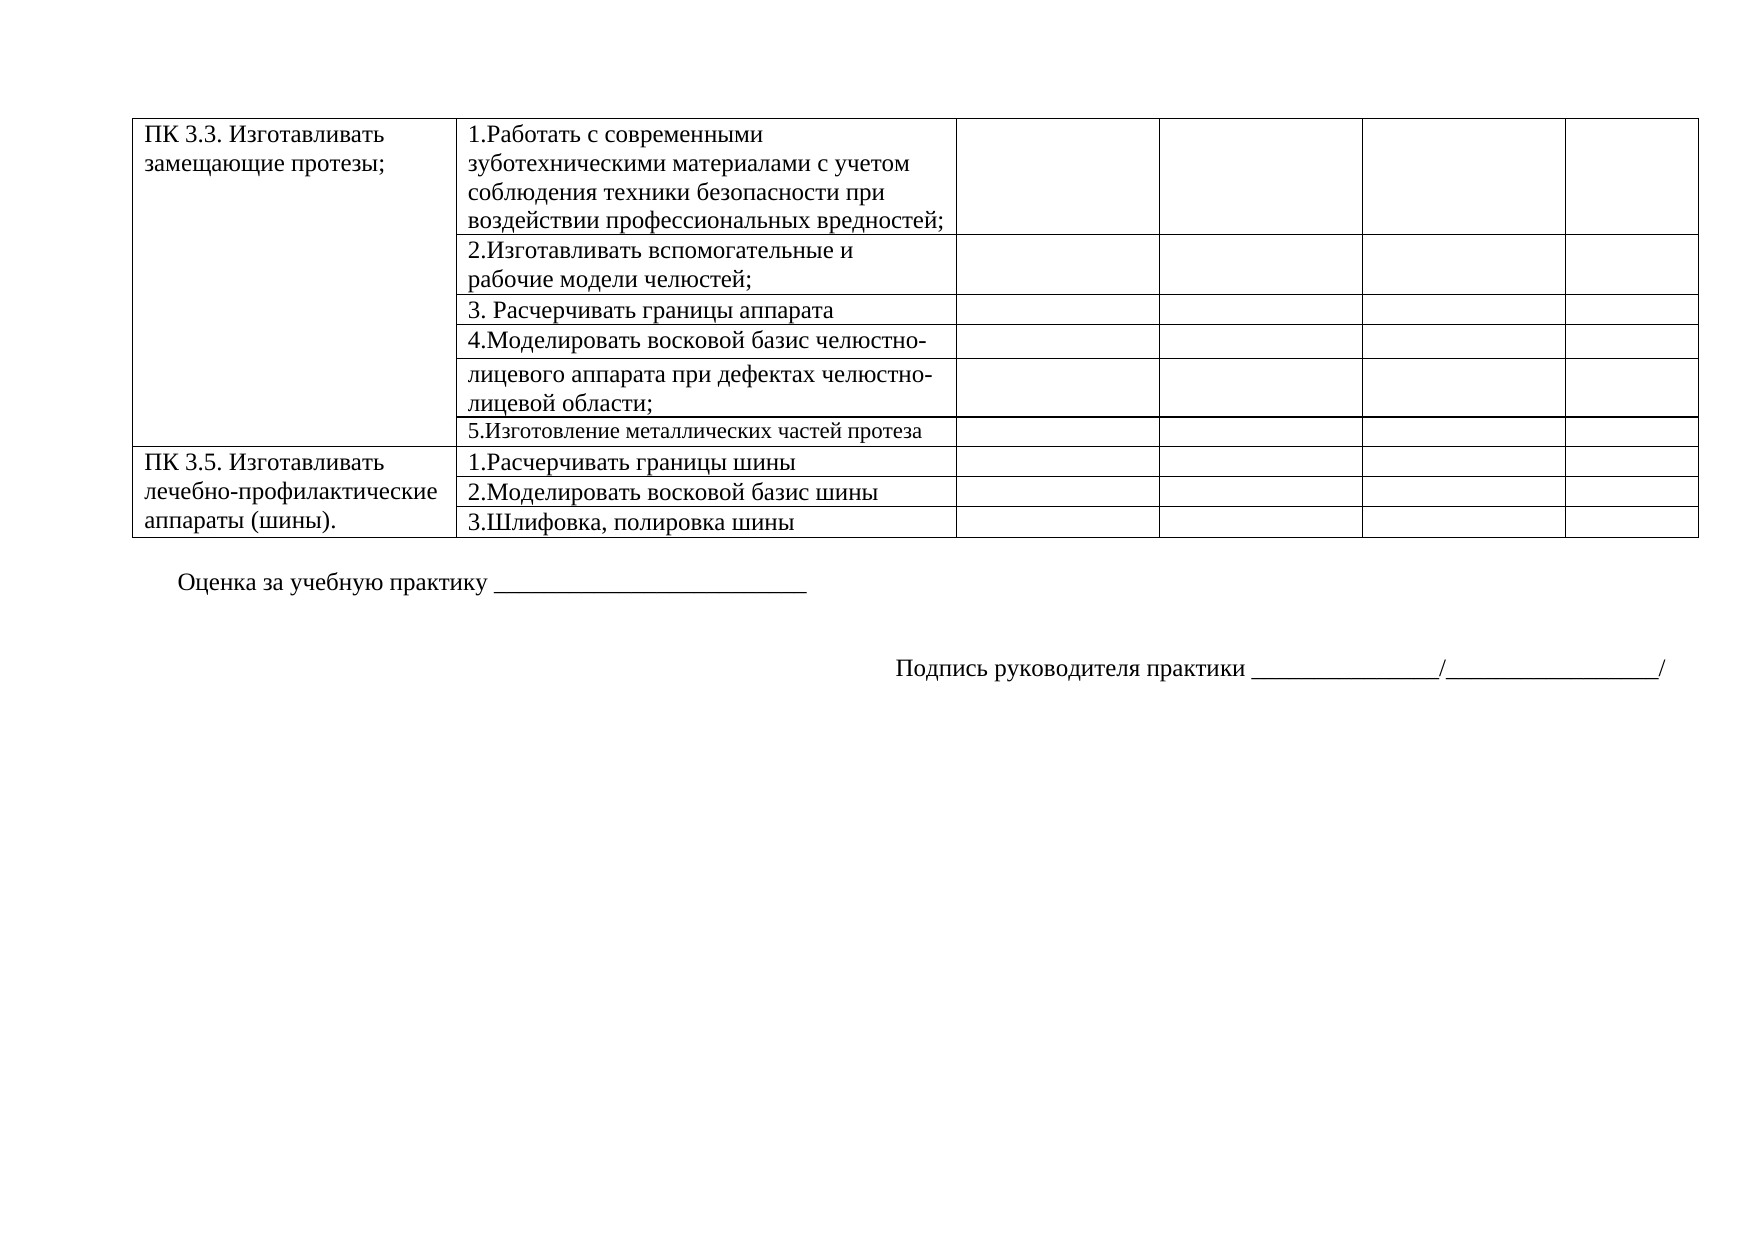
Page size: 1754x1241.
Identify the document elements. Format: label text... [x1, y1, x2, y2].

table_cell 2.Моделировать восковой базис шины [457, 477, 956, 506]
table_cell 5.Изготовление металлических частей протеза [457, 418, 956, 446]
table_cell [1566, 418, 1698, 446]
table_cell [1363, 418, 1565, 446]
table_cell [1160, 359, 1362, 416]
table_cell [957, 295, 1159, 324]
table_cell [1363, 447, 1565, 476]
table_cell [1566, 235, 1698, 294]
table_cell [957, 235, 1159, 294]
table_cell 4.Моделировать восковой базис челюстно- [457, 325, 956, 358]
table_cell [1160, 477, 1362, 506]
table_cell [1363, 359, 1565, 416]
table_cell [957, 119, 1159, 234]
text Оценка за учебную практику _________________________ [177, 567, 1665, 596]
table_cell [1566, 325, 1698, 358]
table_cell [457, 235, 956, 294]
table_cell [1160, 119, 1362, 234]
table_cell [957, 418, 1159, 446]
table_cell лицевого аппарата при дефектах челюстно-лицевой области; [457, 359, 956, 416]
table_cell ПК 3.5. Изготавливать лечебно-профилактические аппараты (шины). [133, 447, 456, 537]
table_cell [1566, 447, 1698, 476]
table_cell 3. Расчерчивать границы аппарата [457, 295, 956, 324]
table_cell [1160, 507, 1362, 537]
text Подпись руководителя практики _______________/_________________/ [177, 653, 1665, 682]
table_cell [1363, 507, 1565, 537]
table_cell [1363, 295, 1565, 324]
table_cell [957, 325, 1159, 358]
table_cell [1160, 235, 1362, 294]
table_cell [1566, 477, 1698, 506]
table_cell [1160, 418, 1362, 446]
table_cell [957, 477, 1159, 506]
table_cell [1566, 359, 1698, 416]
table_cell [1160, 447, 1362, 476]
table_cell 1.Расчерчивать границы шины [457, 447, 956, 476]
table_cell [1160, 295, 1362, 324]
table_cell [1363, 119, 1565, 234]
table_cell [957, 359, 1159, 416]
table_cell [1363, 477, 1565, 506]
table_cell [1363, 325, 1565, 358]
table_cell [1160, 325, 1362, 358]
table_cell [1363, 235, 1565, 294]
table_cell [957, 507, 1159, 537]
table_cell [1566, 119, 1698, 234]
table_cell [957, 447, 1159, 476]
table_cell ПК 3.3. Изготавливать замещающие протезы; [133, 119, 456, 446]
table_cell [1566, 507, 1698, 537]
table_cell 3.Шлифовка, полировка шины [457, 507, 956, 537]
table_cell [1566, 295, 1698, 324]
table_cell 1.Работать с современными зуботехническими материалами с учетом соблюдения техники безопасности при воздействии профессиональных вредностей; [457, 119, 956, 234]
